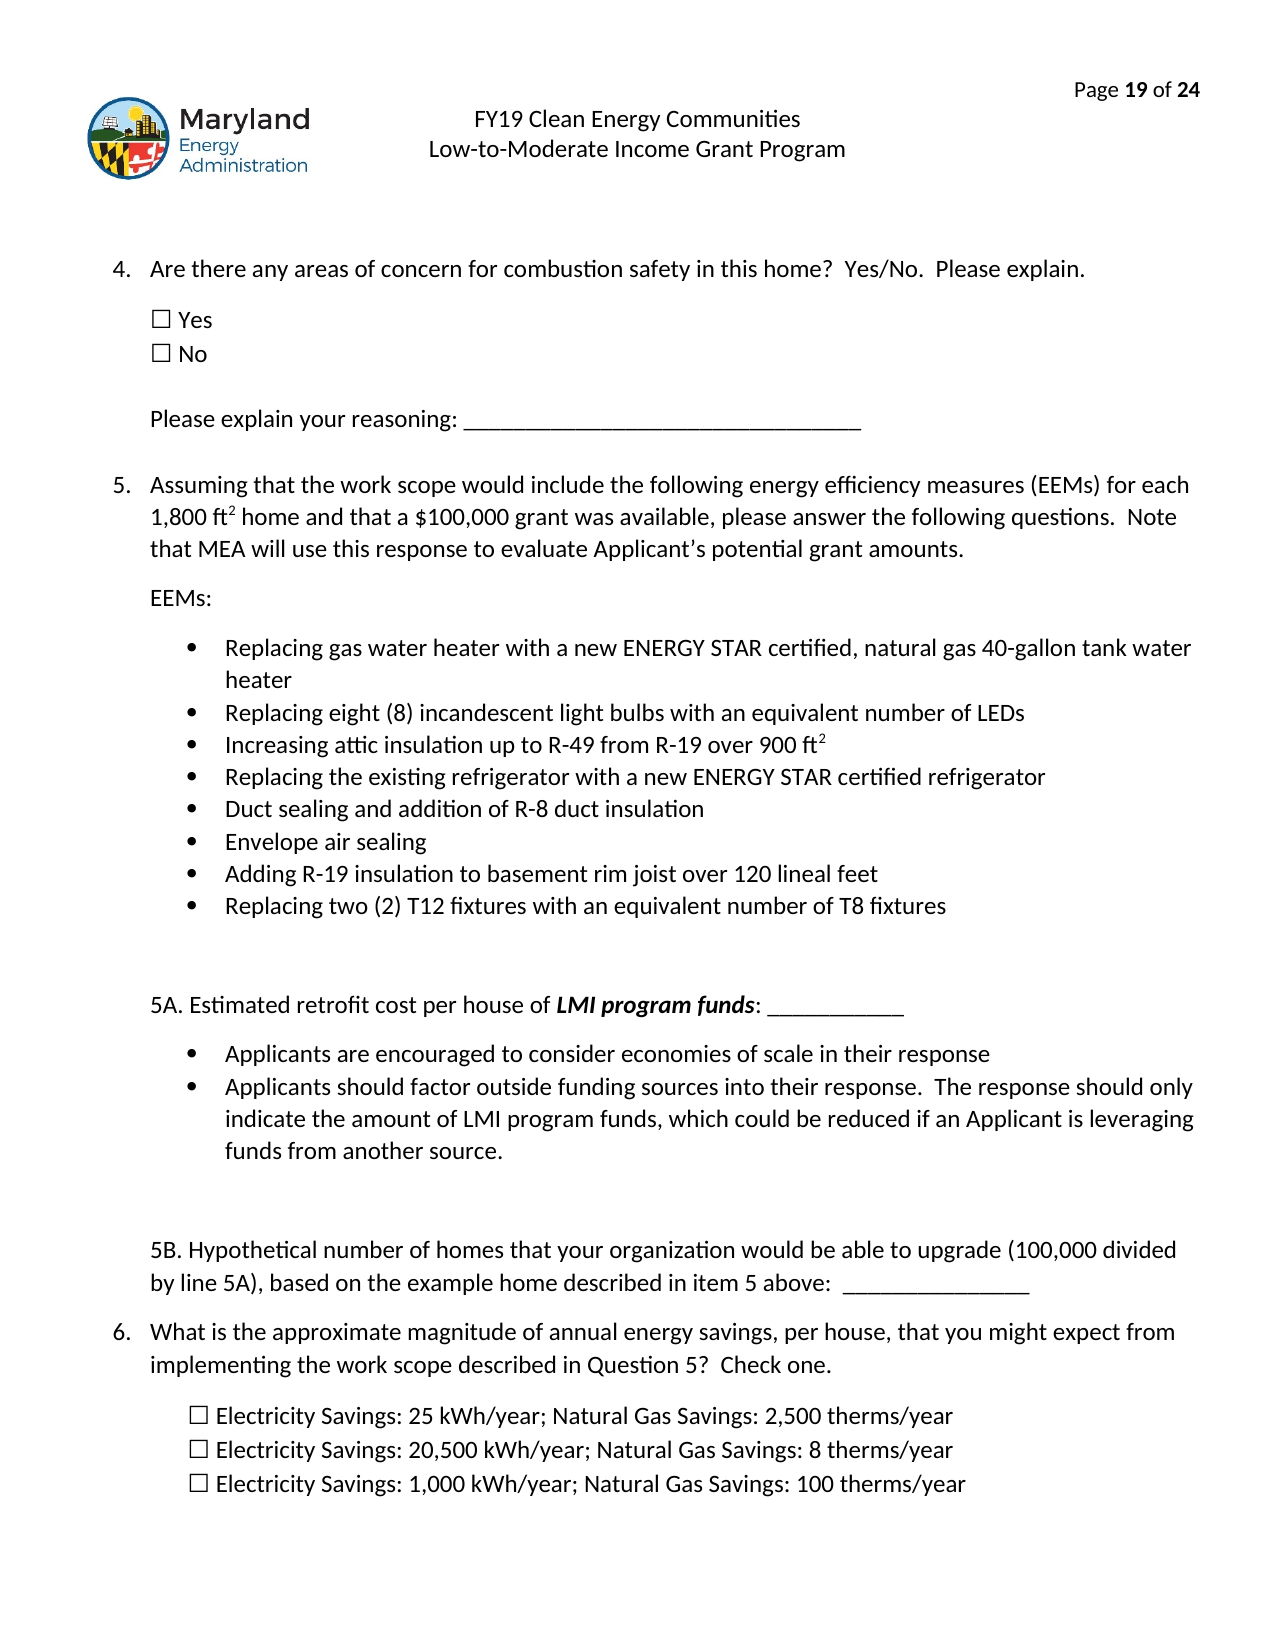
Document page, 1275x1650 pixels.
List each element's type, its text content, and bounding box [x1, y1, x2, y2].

text Electricity Savings: 1,000 kWh/year; Natural Gas Savings: 100 therms/year [187, 1466, 1200, 1500]
list Duct sealing and addition of R-8 duct insulation [187, 793, 1200, 824]
picture [75, 92, 325, 183]
list Replacing the existing refrigerator with a new ENERGY STAR certified refrigerator [187, 761, 1200, 792]
text Electricity Savings: 25 kWh/year; Natural Gas Savings: 2,500 therms/year [187, 1398, 1200, 1432]
list Replacing two (2) T12 fixtures with an equivalent number of T8 fixtures [187, 890, 1200, 921]
list Applicants should factor outside funding sources into their response. The response should only indicate the amount of LMI program funds, which could be reduced if an Applicant is leveraging funds from another source. [187, 1071, 1200, 1166]
list Envelope air sealing [187, 826, 1200, 856]
text Electricity Savings: 20,500 kWh/year; Natural Gas Savings: 8 therms/year [187, 1432, 1200, 1466]
list Replacing eight (8) incandescent light bulbs with an equivalent number of LEDs [187, 697, 1200, 727]
list Please explain your reasoning: ________________________________ [150, 403, 1200, 434]
text 5B. Hypothetical number of homes that your organization would be able to upgrade (100,000 divided by line 5A), based on the example home described in item 5 above: _______________ [150, 1234, 1200, 1297]
text Yes [150, 302, 1200, 336]
list Adding R-19 insulation to basement rim joist over 120 lineal feet [187, 858, 1200, 889]
list Replacing gas water heater with a new ENERGY STAR certified, natural gas 40-gallon tank water heater [187, 632, 1200, 695]
list What is the approximate magnitude of annual energy savings, per house, that you might expect from implementing the work scope described in Question 5? Check one. [112, 1316, 1200, 1379]
list Assuming that the work scope would include the following energy efficiency measures (EEMs) for each 1,800 ft2 home and that a $100,000 grant was available, please answer the following questions. Note that MEA will use this response to evaluate Applicant’s potential grant amounts. [112, 469, 1200, 564]
list Are there any areas of concern for combustion safety in this home? Yes/No. Please explain. [112, 253, 1200, 284]
list Increasing attic insulation up to R-49 from R-19 over 900 ft2 [187, 729, 1200, 759]
list Applicants are encouraged to consider economies of scale in their response [187, 1038, 1200, 1069]
text EEMs: [150, 582, 1200, 613]
text 5A. Estimated retrofit cost per house of LMI program funds: ___________ [150, 989, 1200, 1019]
text No [150, 336, 1200, 370]
